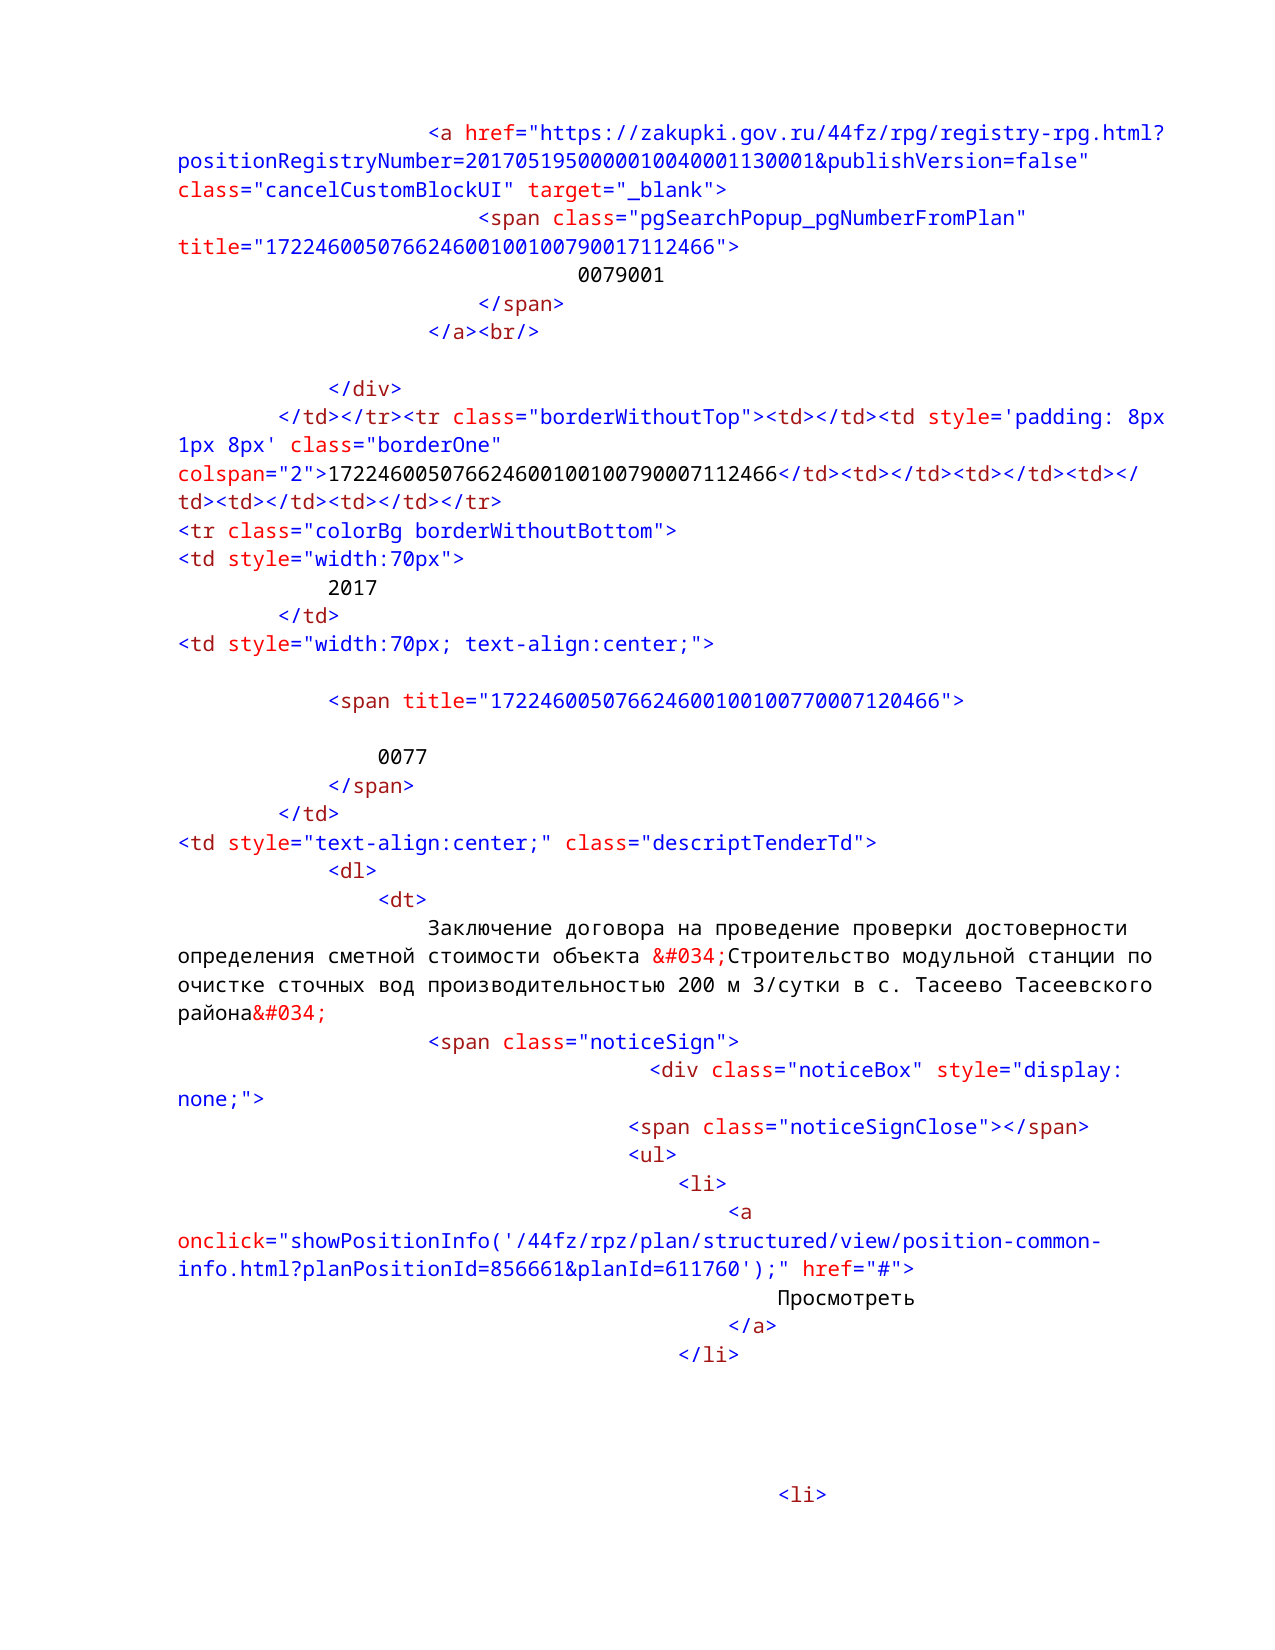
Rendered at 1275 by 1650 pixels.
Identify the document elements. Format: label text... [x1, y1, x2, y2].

text 0077 [177, 742, 1186, 771]
text <dl> [177, 856, 1186, 885]
text </a><br/> [177, 317, 1186, 346]
text <span class="noticeSignClose"></span> [177, 1112, 1186, 1141]
text <span class="pgSearchPopup_pgNumberFromPlan" title="172246005076624600100100790017112466"> [177, 203, 1186, 260]
text </div> [177, 374, 1186, 402]
text Просмотреть [177, 1283, 1186, 1311]
text </span> [177, 771, 1186, 799]
text </a> [177, 1311, 1186, 1340]
text 2017 [177, 573, 1186, 601]
text <ul> [177, 1141, 1186, 1169]
text Заключение договора на проведение проверки достоверности определения сметной стоимости объекта &#034;Строительство модульной станции по очистке сточных вод производительностью 200 м 3/сутки в с. Тасеево Тасеевского района&#034; [177, 913, 1186, 1027]
text <td style="width:70px; text-align:center;"> [177, 629, 1186, 658]
text <li> [177, 1480, 1186, 1509]
text </td> [177, 799, 1186, 828]
text </li> [177, 1340, 1186, 1368]
text <a href="https://zakupki.gov.ru/44fz/rpg/registry-rpg.html?positionRegistryNumber=2017051950000010040001130001&publishVersion=false" class="cancelCustomBlockUI" target="_blank"> [177, 118, 1186, 203]
text <td style="width:70px"> [177, 544, 1186, 573]
text </span> [177, 289, 1186, 317]
text <a onclick="showPositionInfo('/44fz/rpz/plan/structured/view/position-common-info.html?planPositionId=856661&planId=611760');" href="#"> [177, 1197, 1186, 1283]
text </td></tr><tr class="borderWithoutTop"><td></td><td style='padding: 8px 1px 8px' class="borderOne" colspan="2">172246005076624600100100790007112466</td><td></td><td></td><td></td><td></td><td></td></tr> [177, 402, 1186, 516]
text <span class="noticeSign"> [177, 1027, 1186, 1055]
text </td> [177, 601, 1186, 629]
text <dt> [177, 885, 1186, 913]
text <span title="172246005076624600100100770007120466"> [177, 686, 1186, 714]
text <div class="noticeBox" style="display: none;"> [177, 1055, 1186, 1112]
text <li> [177, 1169, 1186, 1197]
text <td style="text-align:center;" class="descriptTenderTd"> [177, 828, 1186, 856]
text 0079001 [177, 260, 1186, 289]
text <tr class="colorBg borderWithoutBottom"> [177, 516, 1186, 544]
